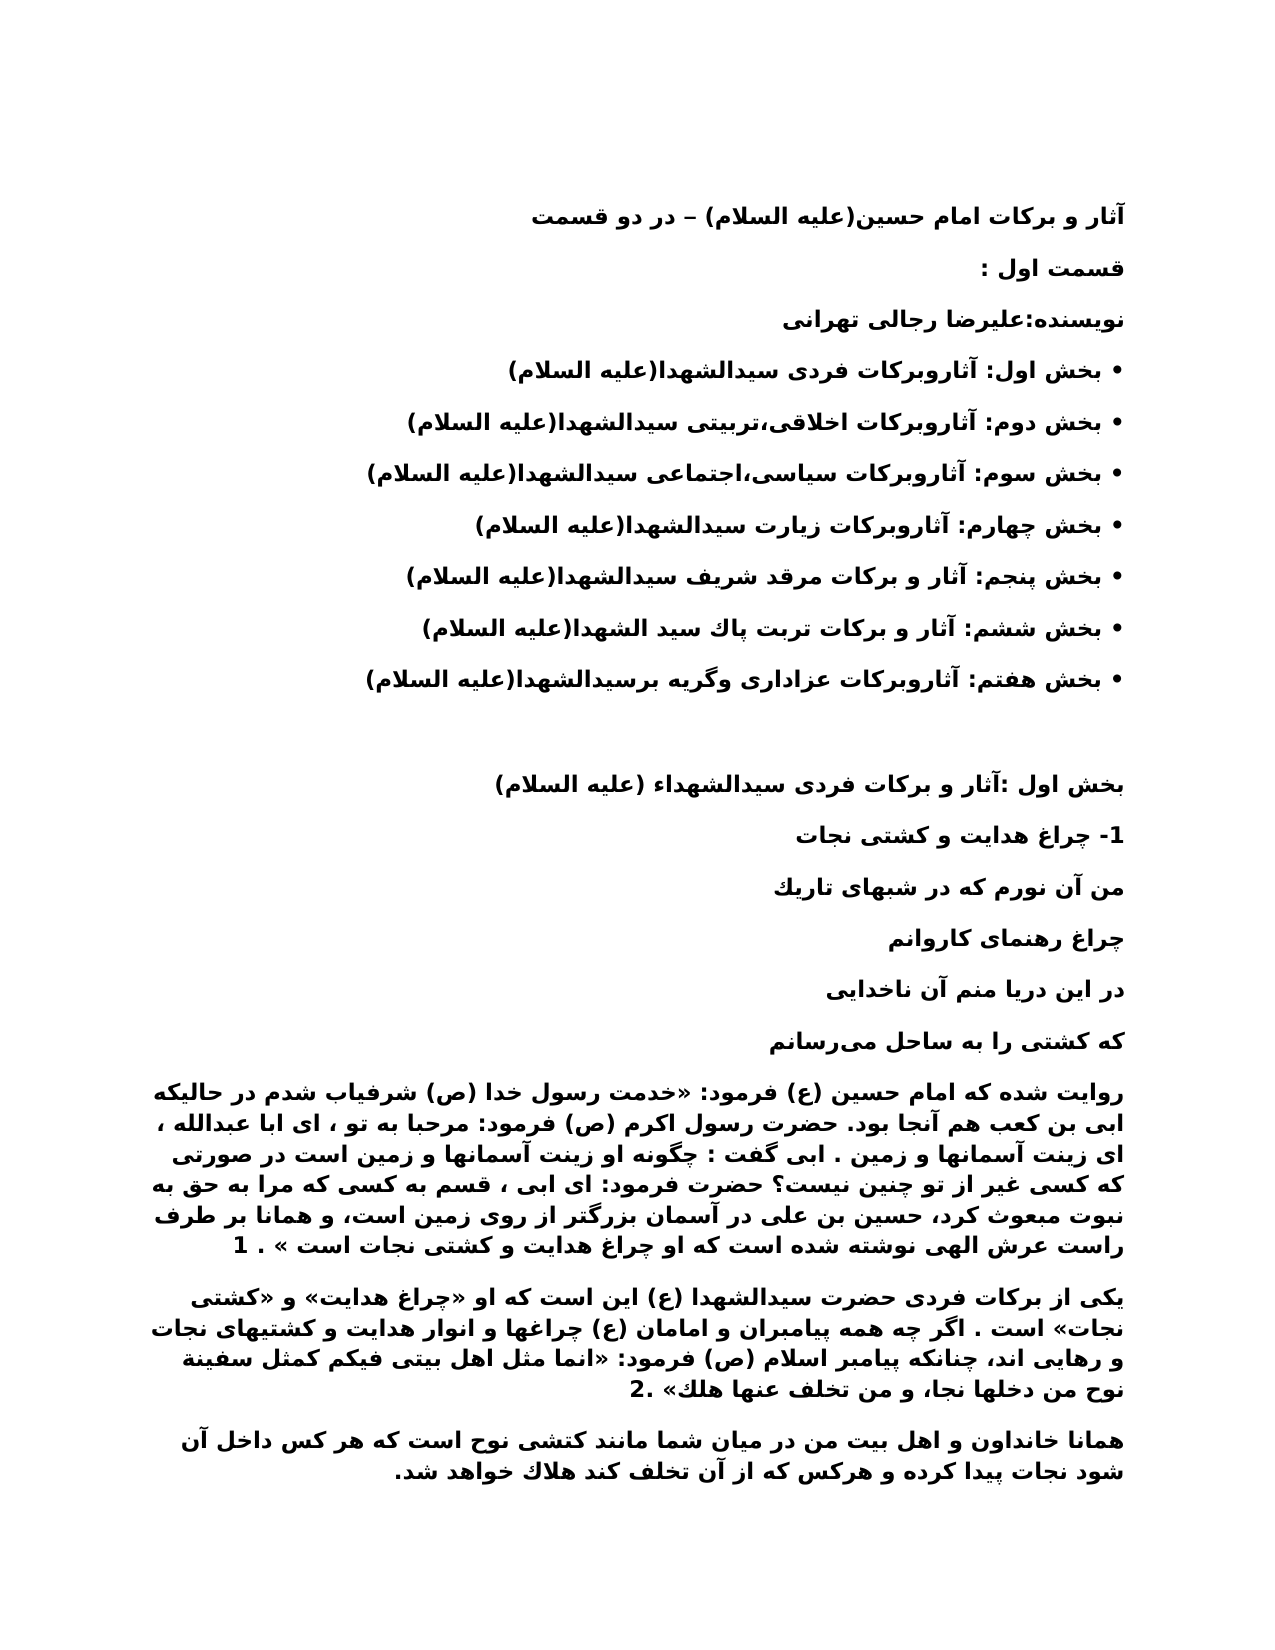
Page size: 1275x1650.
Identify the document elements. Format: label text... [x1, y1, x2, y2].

text بخش اول :آثار و بركات فردى سيدالشهداء (علیه السلام) [150, 771, 1125, 797]
text • بخش اول: آثاروبركات فردى سيدالشهدا(علیه السلام) [150, 358, 1125, 384]
text • بخش هفتم: آثاروبركات عزادارى وگريه برسيدالشهدا(علیه السلام) [150, 666, 1125, 693]
text • بخش چهارم: آثاروبركات زيارت سيدالشهدا(علیه السلام) [150, 512, 1125, 539]
text روايت شده كه امام حسين (ع) فرمود: «خدمت رسول خدا (ص) شرفياب شدم در حاليكه ابى بن كعب هم آنجا بود. حضرت رسول اكرم (ص) فرمود: مرحبا به تو ، اى ابا عبدالله ، اى زينت آسمانها و زمين . ابى گفت : چگونه او زينت آسمانها و زمين است در صورتى كه كسى غير از تو چنين نيست؟ حضرت فرمود: اى ابى ، قسم به كسى كه مرا به حق به نبوت مبعوث كرد، حسين بن على در آسمان بزرگتر از روى زمين است، و همانا بر طرف راست عرش الهى نوشته شده است كه او چراغ هدايت و كشتى نجات است » . 1 [150, 1079, 1125, 1259]
text • بخش ششم: آثار و بركات تربت پاك سيد الشهدا(علیه السلام) [150, 615, 1125, 642]
text چراغ رهنماى كاروانم [150, 925, 1125, 952]
text • بخش دوم: آثاروبركات اخلاقى،تربيتى سيدالشهدا(علیه السلام) [150, 409, 1125, 436]
text • بخش پنجم: آثار و بركات مرقد شريف سيدالشهدا(علیه السلام) [150, 563, 1125, 590]
text من آن نورم كه در شبهاى تاريك [150, 874, 1125, 900]
text در اين دريا منم آن ناخدايى‌ [150, 977, 1125, 1003]
text يكى از بركات فردى حضرت سيدالشهدا (ع) اين است كه او «چراغ هدايت» و «كشتى نجات» است . اگر چه همه پيامبران و امامان (ع) چراغها و انوار هدايت و كشتيهاى نجات و رهايى اند، چنانكه پيامبر اسلام (ص) فرمود: «انما مثل اهل بيتى فيكم كمثل سفينة نوح من دخلها نجا، و من تخلف عنها هلك» .2 [150, 1284, 1125, 1403]
text همانا خانداون و اهل بيت من در ميان شما مانند كتشى نوح است كه هر كس داخل آن شود نجات پيدا كرده و هركس كه از آن تخلف كند هلاك خواهد شد. [150, 1427, 1125, 1485]
text قسمت اول : [150, 255, 1125, 281]
text نويسنده:عليرضا رجالى تهرانى [150, 306, 1125, 333]
text كه كشتى را به ساحل مى‌رسانم‌ [150, 1028, 1125, 1055]
text آثار و بركات امام حسین(علیه السلام) – در دو قسمت [150, 203, 1125, 230]
text • بخش سوم: آثاروبركات سياسى،اجتماعى سيدالشهدا(علیه السلام) [150, 461, 1125, 487]
text 1- چراغ هدايت و كشتى نجات‌ [150, 822, 1125, 849]
